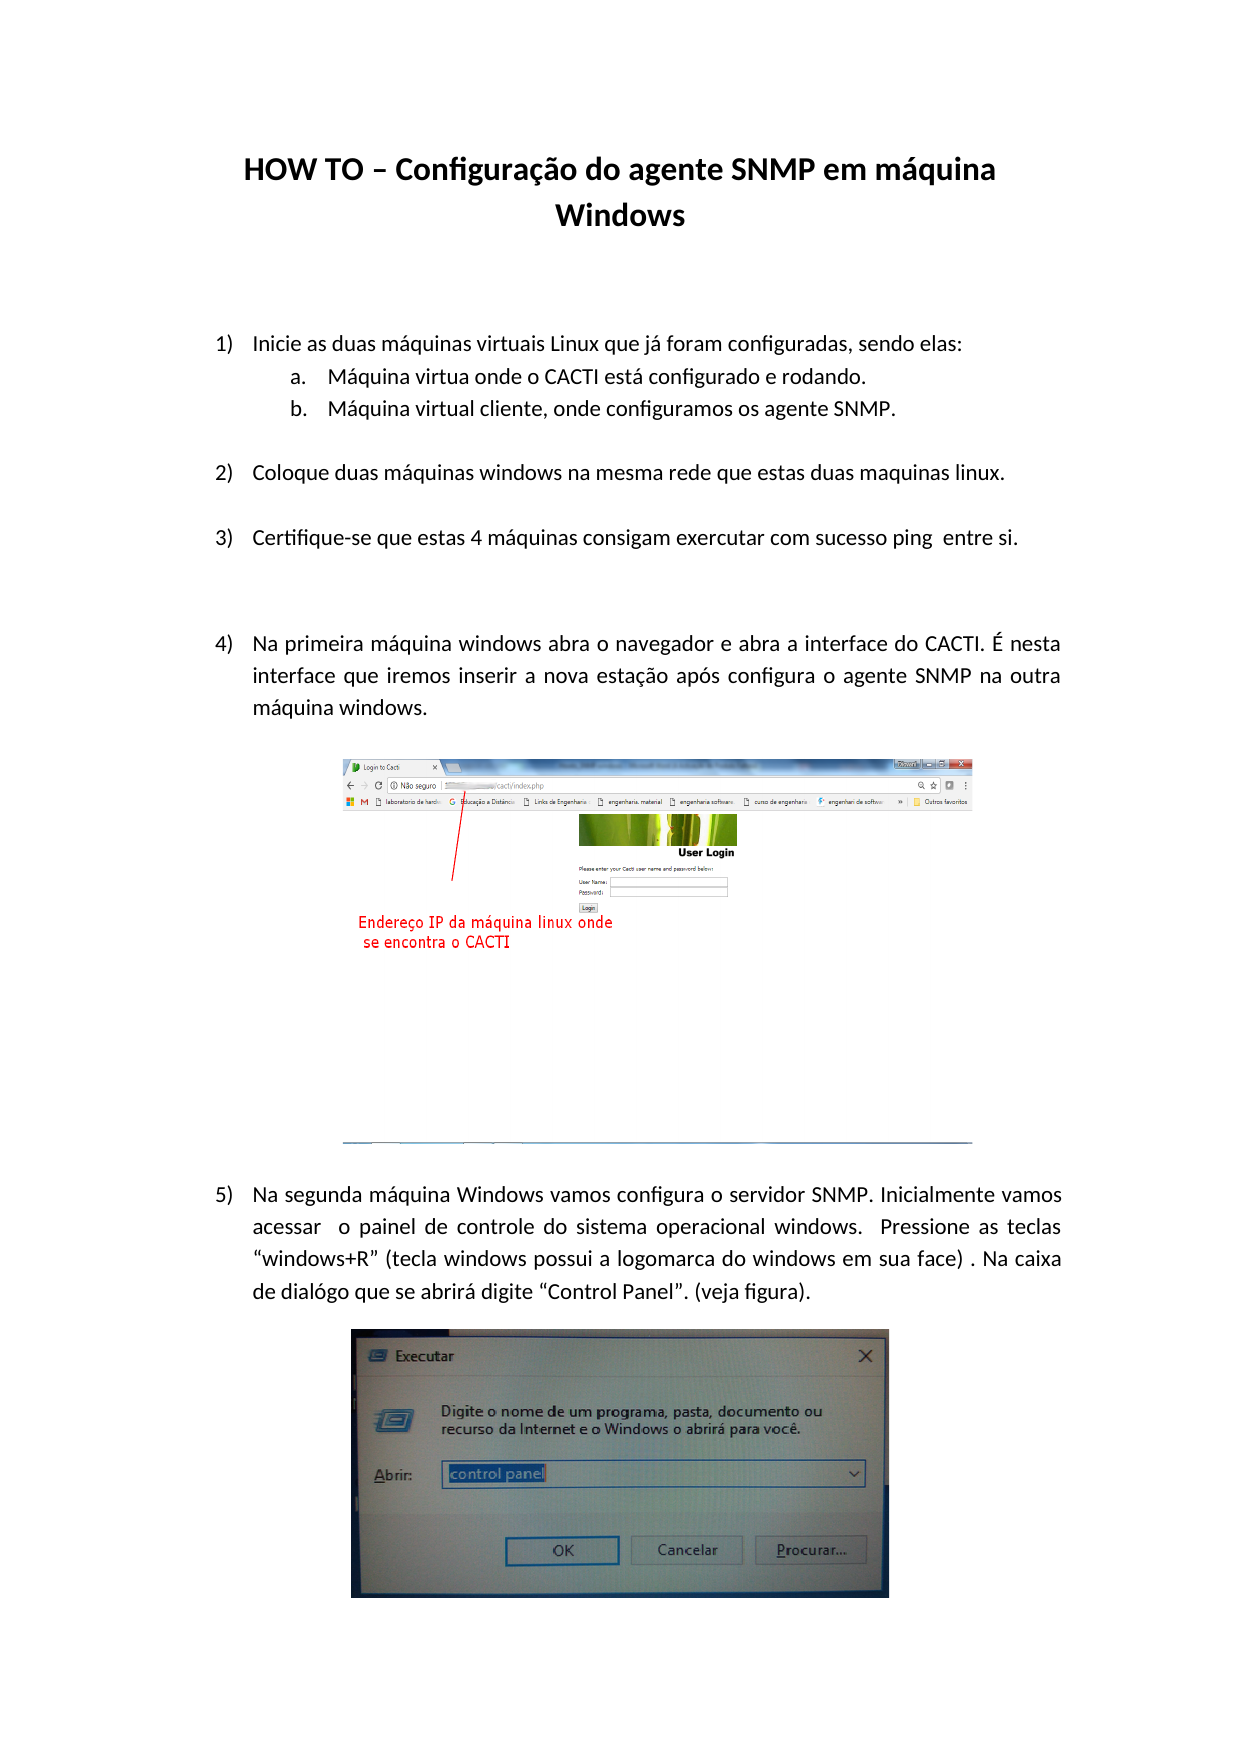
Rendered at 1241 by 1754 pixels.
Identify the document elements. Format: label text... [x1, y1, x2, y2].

list Máquina virtua onde o CACTI está configurado e rodando. [290, 362, 1063, 390]
text HOW TO – Configuração do agente SNMP em máquina Windows [177, 148, 1063, 235]
list Certifique-se que estas 4 máquinas consigam exercutar com sucesso ping entre si. [215, 523, 1063, 551]
list Máquina virtual cliente, onde configuramos os agente SNMP. [290, 394, 1063, 422]
list Na segunda máquina Windows vamos configura o servidor SNMP. Inicialmente vamos acessar o painel de controle do sistema operacional windows. Pressione as teclas “windows+R” (tecla windows possui a logomarca do windows em sua face) . Na caixa de dialógo que se abrirá digite “Control Panel”. (veja figura). [215, 1180, 1063, 1305]
list Inicie as duas máquinas virtuais Linux que já foram configuradas, sendo elas: [215, 329, 1063, 358]
picture [351, 1329, 890, 1598]
list Coloque duas máquinas windows na mesma rede que estas duas maquinas linux. [215, 458, 1063, 486]
picture [342, 757, 973, 1144]
list Na primeira máquina windows abra o navegador e abra a interface do CACTI. É nesta interface que iremos inserir a nova estação após configura o agente SNMP na outra máquina windows. [215, 629, 1063, 721]
